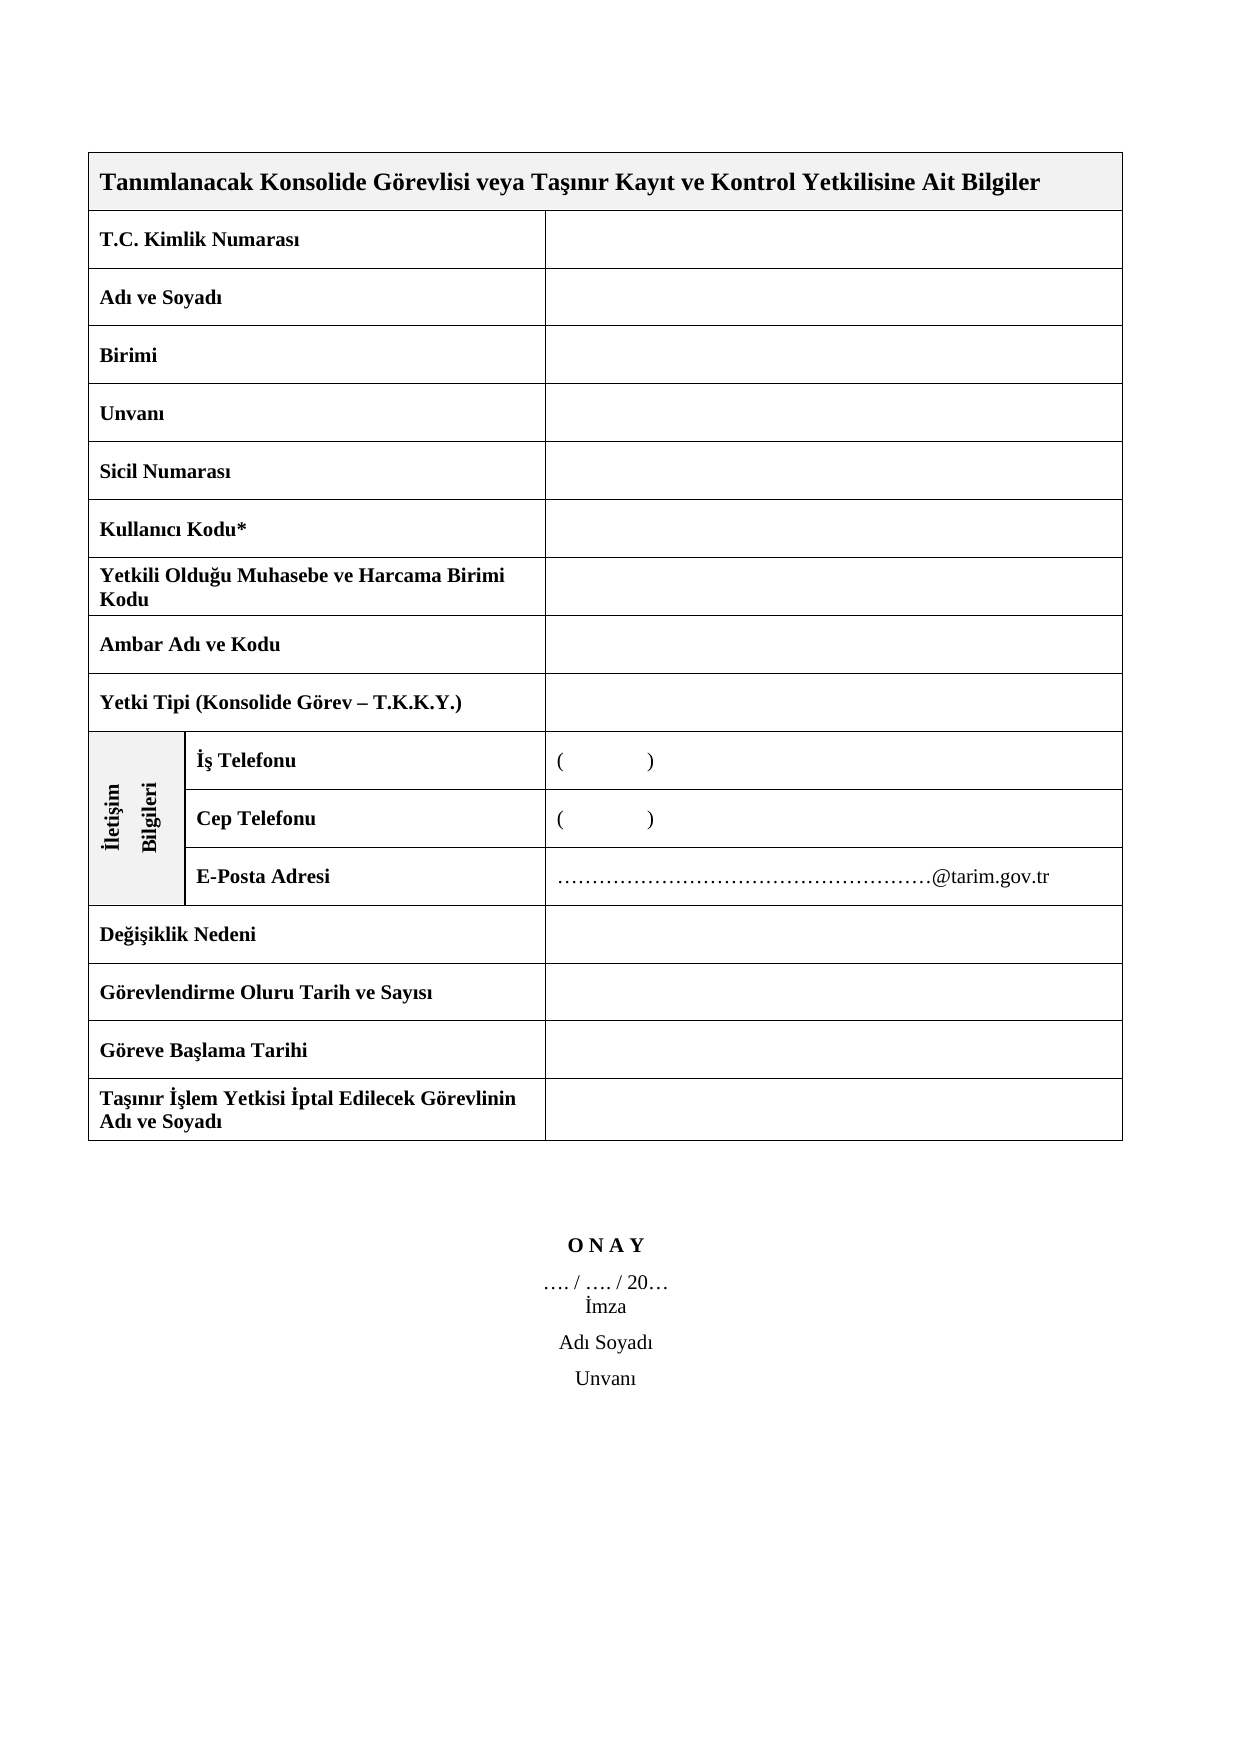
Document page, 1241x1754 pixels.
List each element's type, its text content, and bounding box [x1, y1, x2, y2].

table_cell [546, 906, 1122, 962]
table_cell [546, 326, 1122, 383]
table_cell İş Telefonu [186, 732, 545, 789]
text O N A Y [118, 1233, 1092, 1257]
table_cell ( ) [546, 732, 1122, 789]
table_cell Değişiklik Nedeni [89, 906, 545, 962]
table_cell Yetkili Olduğu Muhasebe ve Harcama Birimi Kodu [89, 558, 545, 615]
table_cell [546, 674, 1122, 731]
table_cell Ambar Adı ve Kodu [89, 616, 545, 673]
table_cell [546, 384, 1122, 441]
table_cell E-Posta Adresi [186, 848, 545, 904]
table_cell [546, 500, 1122, 557]
table_cell [546, 1079, 1122, 1140]
table_cell [546, 558, 1122, 615]
table_cell T.C. Kimlik Numarası [89, 211, 545, 267]
text Adı Soyadı [118, 1330, 1092, 1354]
table_cell [546, 269, 1122, 325]
table_cell [546, 964, 1122, 1020]
table_header Tanımlanacak Konsolide Görevlisi veya Taşınır Kayıt ve Kontrol Yetkilisine Ait Bilgiler [89, 153, 1122, 209]
table_cell Unvanı [89, 384, 545, 441]
table_cell Göreve Başlama Tarihi [89, 1021, 545, 1078]
table_cell [546, 616, 1122, 673]
text Unvanı [118, 1366, 1092, 1390]
table_cell [546, 1021, 1122, 1078]
table_cell Birimi [89, 326, 545, 383]
table_cell İletişim Bilgileri [89, 732, 184, 904]
table_cell ( ) [546, 790, 1122, 847]
table_cell Sicil Numarası [89, 442, 545, 499]
text İmza [118, 1294, 1092, 1318]
table_cell Yetki Tipi (Konsolide Görev – T.K.K.Y.) [89, 674, 545, 731]
table_cell [546, 442, 1122, 499]
table_cell [546, 211, 1122, 267]
table_cell Görevlendirme Oluru Tarih ve Sayısı [89, 964, 545, 1020]
table_cell ………………………………………………@tarim.gov.tr [546, 848, 1122, 904]
table_cell Cep Telefonu [186, 790, 545, 847]
text …. / …. / 20… [118, 1270, 1092, 1294]
table_cell Taşınır İşlem Yetkisi İptal Edilecek Görevlinin Adı ve Soyadı [89, 1079, 545, 1140]
table_cell Kullanıcı Kodu* [89, 500, 545, 557]
table_cell Adı ve Soyadı [89, 269, 545, 325]
